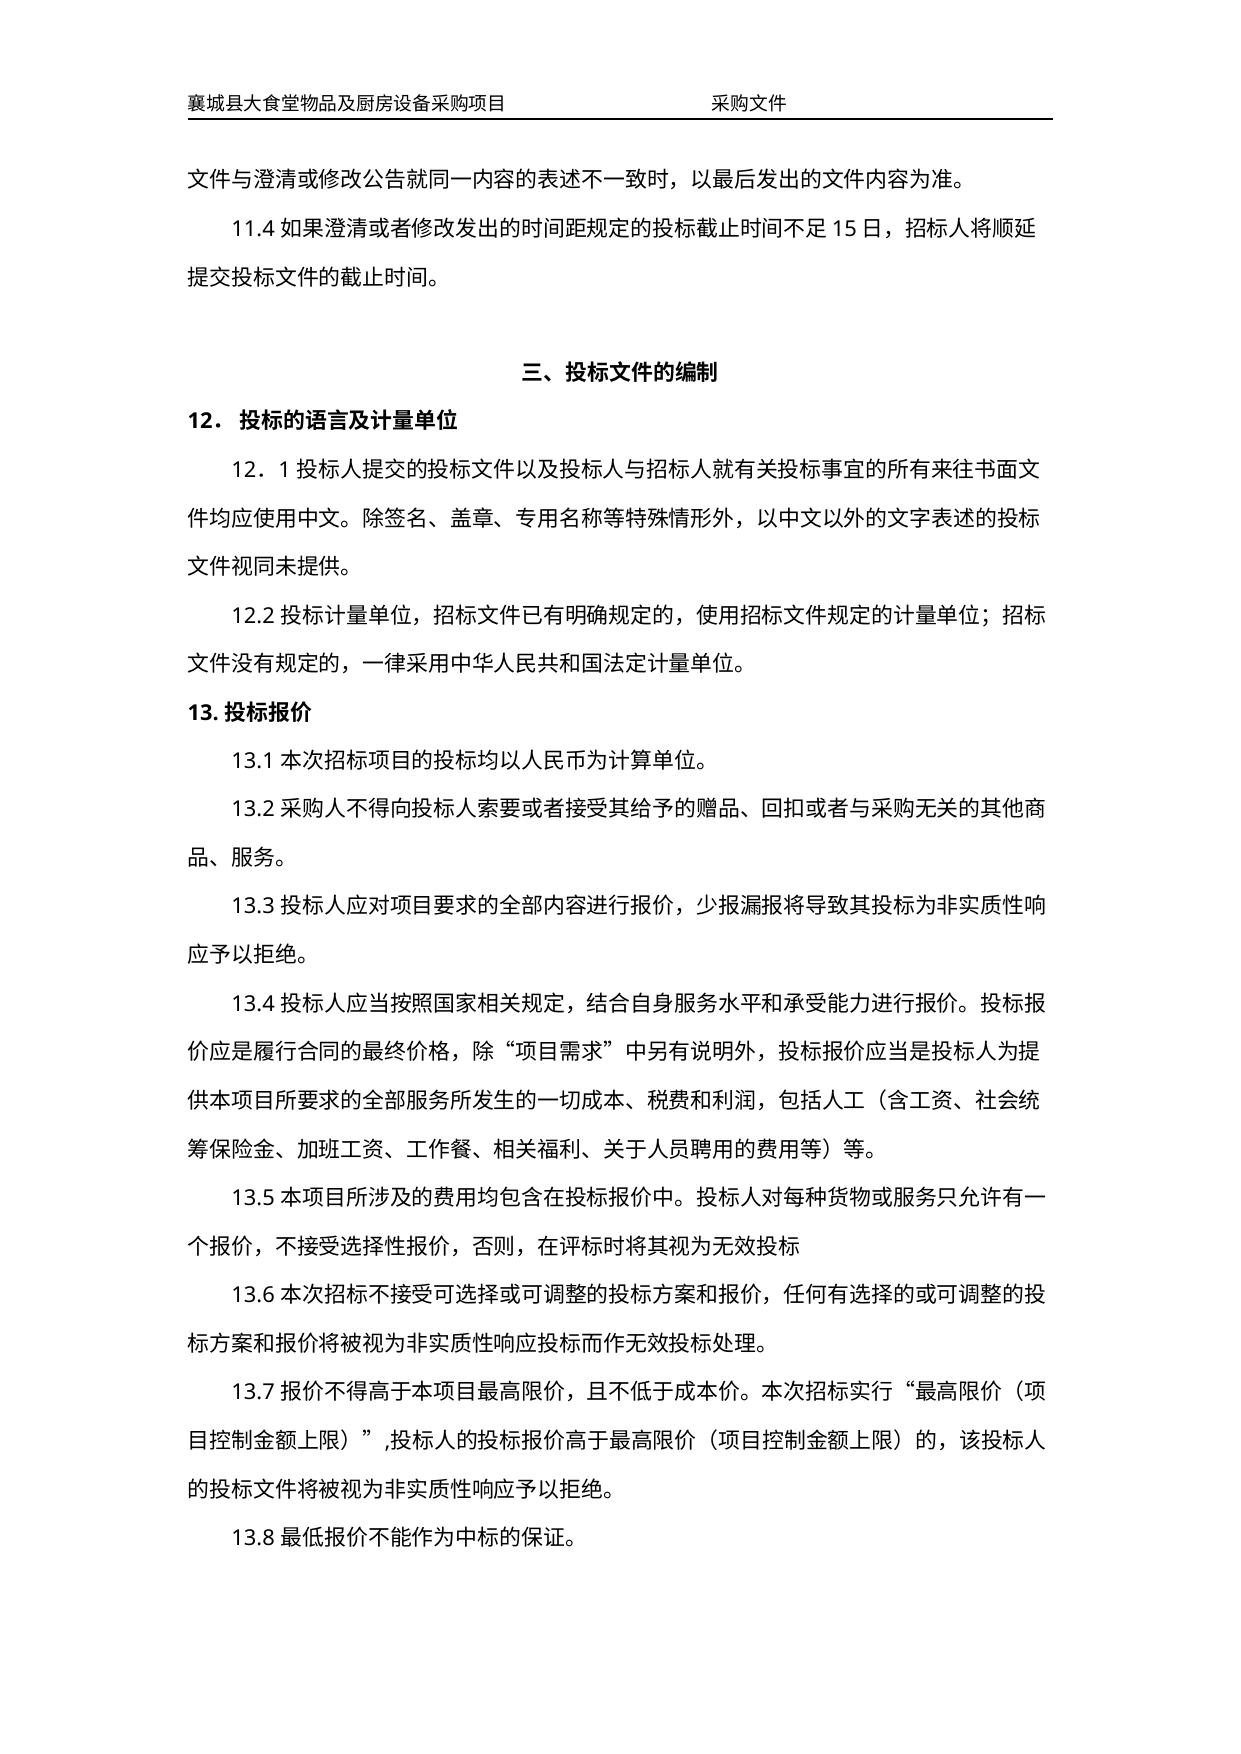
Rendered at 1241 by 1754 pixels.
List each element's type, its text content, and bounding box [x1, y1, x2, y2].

text 13.3 投标人应对项目要求的全部内容进行报价，少报漏报将导致其投标为非实质性响应予以拒绝。 [187, 888, 1053, 969]
text 13.2 采购人不得向投标人索要或者接受其给予的赠品、回扣或者与采购无关的其他商品、服务。 [187, 791, 1053, 872]
text 12.2 投标计量单位，招标文件已有明确规定的，使用招标文件规定的计量单位；招标文件没有规定的，一律采用中华人民共和国法定计量单位。 [187, 597, 1053, 678]
text 12．1 投标人提交的投标文件以及投标人与招标人就有关投标事宜的所有来往书面文件均应使用中文。除签名、盖章、专用名称等特殊情形外，以中文以外的文字表述的投标文件视同未提供。 [187, 451, 1053, 581]
text 13.5 本项目所涉及的费用均包含在投标报价中。投标人对每种货物或服务只允许有一个报价，不接受选择性报价，否则，在评标时将其视为无效投标 [187, 1180, 1053, 1261]
text 13.7 报价不得高于本项目最高限价，且不低于成本价。本次招标实行“最高限价（项目控制金额上限）”,投标人的投标报价高于最高限价（项目控制金额上限）的，该投标人的投标文件将被视为非实质性响应予以拒绝。 [187, 1374, 1053, 1504]
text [187, 162, 1053, 194]
text 12． 投标的语言及计量单位 [187, 403, 1053, 436]
text 13.1 本次招标项目的投标均以人民币为计算单位。 [187, 743, 1053, 775]
text 13. 投标报价 [187, 694, 1053, 727]
text 11.4 如果澄清或者修改发出的时间距规定的投标截止时间不足15日，招标人将顺延提交投标文件的截止时间。 [187, 210, 1053, 292]
text 13.8 最低报价不能作为中标的保证。 [187, 1520, 1053, 1552]
text 13.6 本次招标不接受可选择或可调整的投标方案和报价，任何有选择的或可调整的投标方案和报价将被视为非实质性响应投标而作无效投标处理。 [187, 1277, 1053, 1358]
text 三、投标文件的编制 [187, 355, 1053, 387]
text 13.4 投标人应当按照国家相关规定，结合自身服务水平和承受能力进行报价。投标报价应是履行合同的最终价格，除“项目需求”中另有说明外，投标报价应当是投标人为提供本项目所要求的全部服务所发生的一切成本、税费和利润，包括人工（含工资、社会统筹保险金、加班工资、工作餐、相关福利、关于人员聘用的费用等）等。 [187, 985, 1053, 1164]
